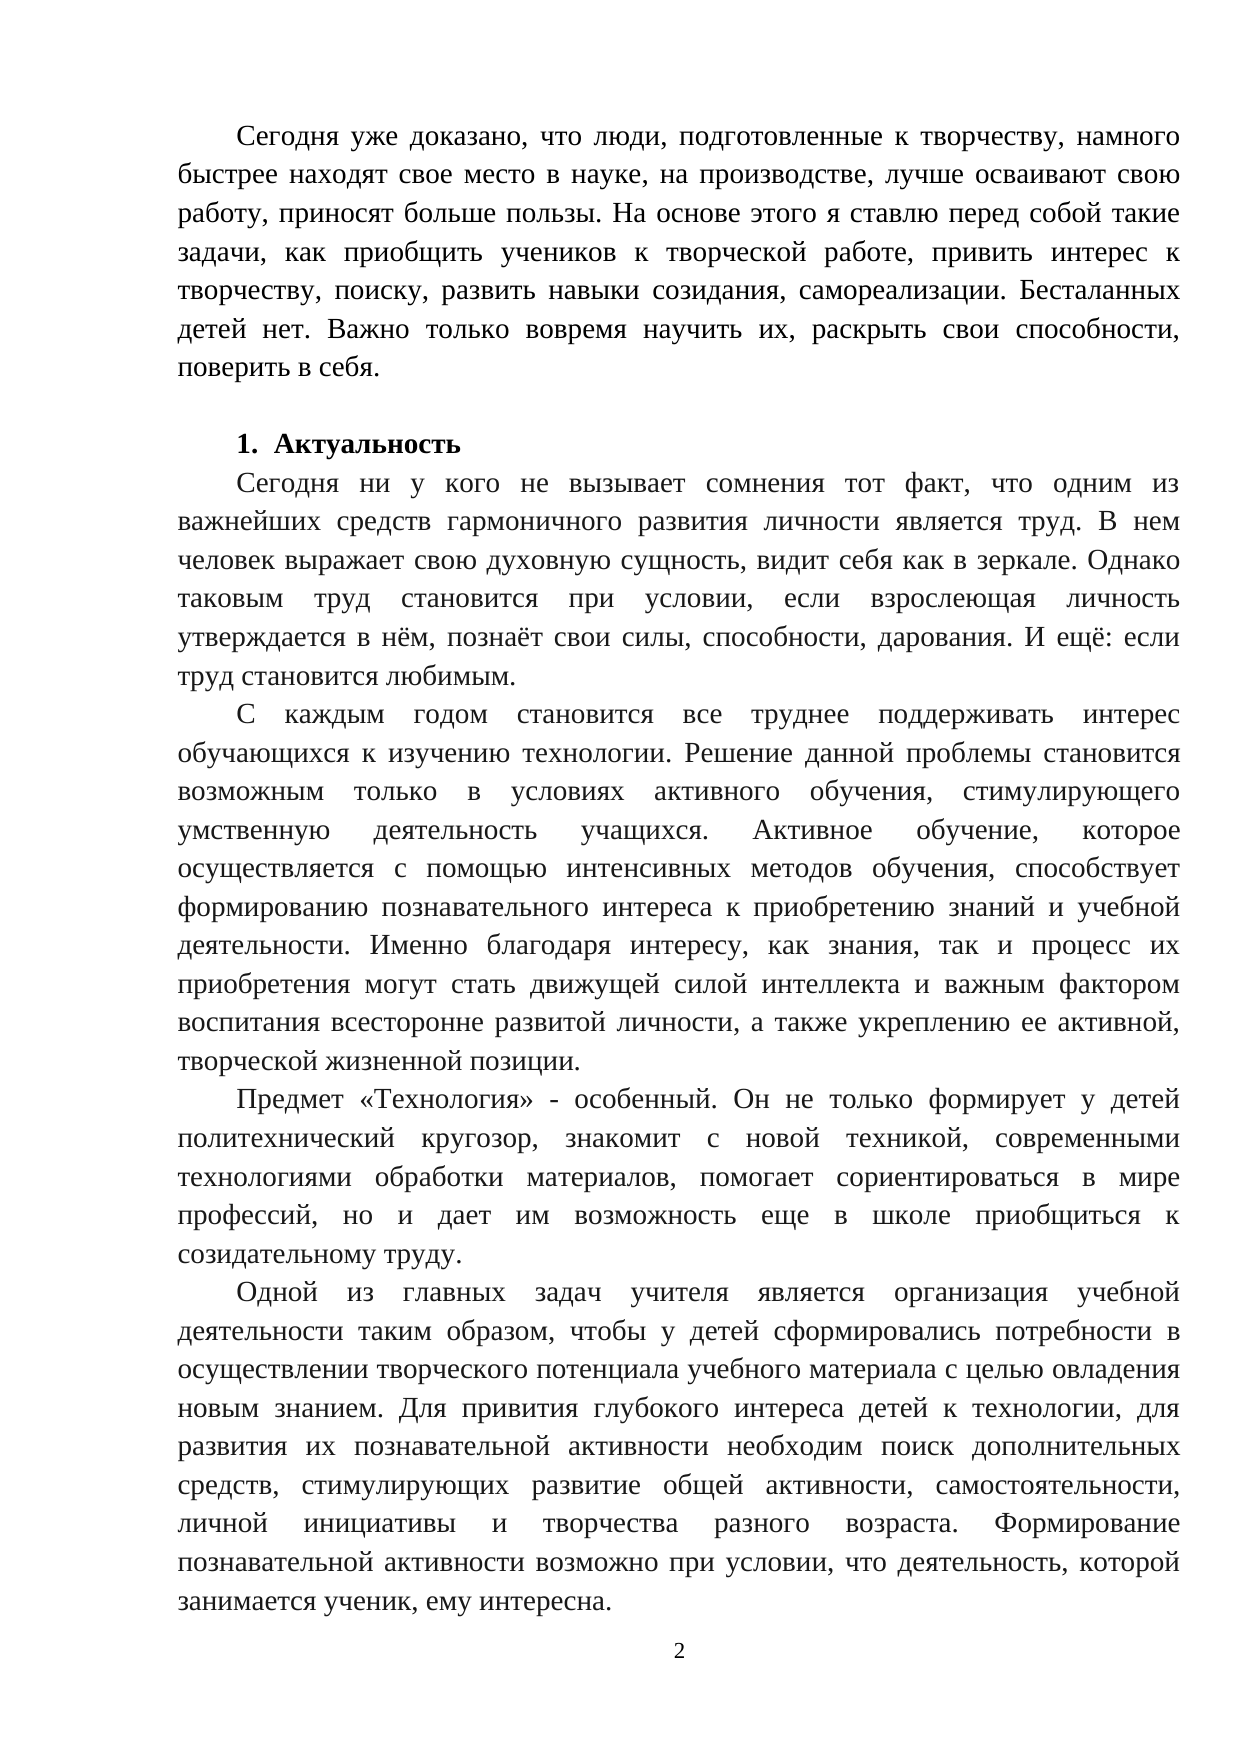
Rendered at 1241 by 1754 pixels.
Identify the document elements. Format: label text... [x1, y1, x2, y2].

text Одной из главных задач учителя является организация учебной деятельности таким образом, чтобы у детей сформировались потребности в осуществлении творческого потенциала учебного материала с целью овладения новым знанием. Для привития глубокого интереса детей к технологии, для развития их познавательной активности необходим поиск дополнительных средств, стимулирующих развитие общей активности, самостоятельности, личной инициативы и творчества разного возраста. Формирование познавательной активности возможно при условии, что деятельность, которой занимается ученик, ему интересна. [177, 1274, 1181, 1616]
text Сегодня уже доказано, что люди, подготовленные к творчеству, намного быстрее находят свое место в науке, на производстве, лучше осваивают свою работу, приносят больше пользы. На основе этого я ставлю перед собой такие задачи, как приобщить учеников к творческой работе, привить интерес к творчеству, поиску, развить навыки созидания, самореализации. Бесталанных детей нет. Важно только вовремя научить их, раскрыть свои способности, поверить в себя. [177, 118, 1181, 383]
list Актуальность [236, 426, 1181, 460]
text Предмет «Технология» - особенный. Он не только формирует у детей политехнический кругозор, знакомит с новой техникой, современными технологиями обработки материалов, помогает сориентироваться в мире профессий, но и дает им возможность еще в школе приобщиться к созидательному труду. [177, 1082, 1181, 1269]
text С каждым годом становится все труднее поддерживать интерес обучающихся к изучению технологии. Решение данной проблемы становится возможным только в условиях активного обучения, стимулирующего умственную деятельность учащихся. Активное обучение, которое осуществляется с помощью интенсивных методов обучения, способствует формированию познавательного интереса к приобретению знаний и учебной деятельности. Именно благодаря интересу, как знания, так и процесс их приобретения могут стать движущей силой интеллекта и важным фактором воспитания всесторонне развитой личности, а также укреплению ее активной, творческой жизненной позиции. [177, 696, 1181, 1077]
text Сегодня ни у кого не вызывает сомнения тот факт, что одним из важнейших средств гармоничного развития личности является труд. В нем человек выражает свою духовную сущность, видит себя как в зеркале. Однако таковым труд становится при условии, если взрослеющая личность утверждается в нём, познаёт свои силы, способности, дарования. И ещё: если труд становится любимым. [177, 465, 1181, 691]
